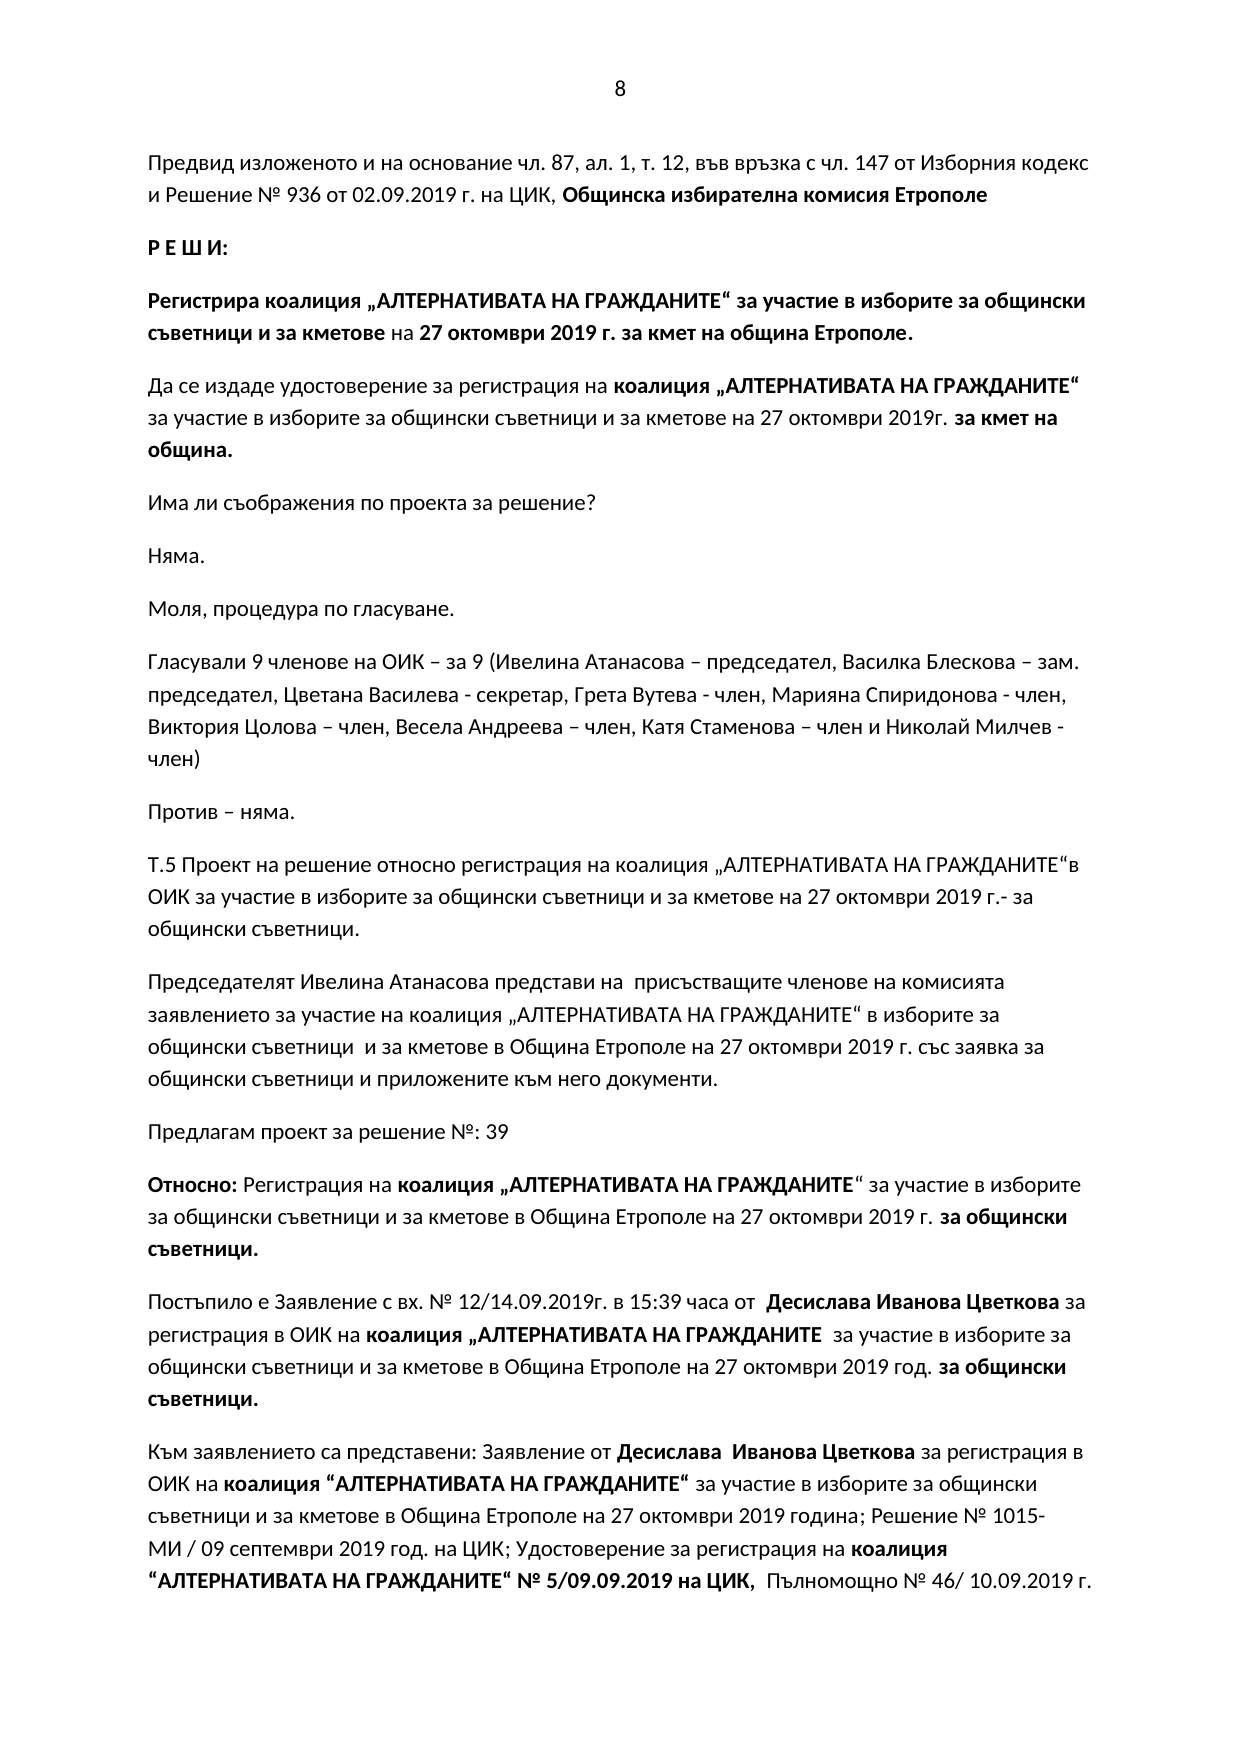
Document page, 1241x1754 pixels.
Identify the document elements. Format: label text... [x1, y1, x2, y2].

text Да се издаде удостоверение за регистрация на коалиция „АЛТЕРНАТИВАТА НА ГРАЖДАНИТЕ“ за участие в изборите за общински съветници и за кметове на 27 октомври 2019г. за кмет на община. [148, 371, 1093, 463]
text Председателят Ивелина Атанасова представи на присъстващите членове на комисията заявлението за участие на коалиция „АЛТЕРНАТИВАТА НА ГРАЖДАНИТЕ“ в изборите за общински съветници и за кметове в Община Етрополе на 27 октомври 2019 г. със заявка за общински съветници и приложените към него документи. [148, 967, 1093, 1092]
text Р Е Ш И: [148, 233, 1093, 261]
text Постъпило е Заявление с вх. № 12/14.09.2019г. в 15:39 часа от Десислава Иванова Цветкова за регистрация в ОИК на коалиция „АЛТЕРНАТИВАТА НА ГРАЖДАНИТЕ за участие в изборите за общински съветници и за кметове в Община Етрополе на 27 октомври 2019 год. за общински съветници. [148, 1287, 1093, 1412]
text Т.5 Проект на решение относно регистрация на коалиция „АЛТЕРНАТИВАТА НА ГРАЖДАНИТЕ“в ОИК за участие в изборите за общински съветници и за кметове на 27 октомври 2019 г.- за общински съветници. [148, 850, 1093, 942]
text Предвид изложеното и на основание чл. 87, ал. 1, т. 12, във връзка с чл. 147 от Изборния кодекс и Решение № 936 от 02.09.2019 г. на ЦИК, Общинска избирателна комисия Етрополе [148, 148, 1093, 208]
text Относно: Регистрация на коалиция „АЛТЕРНАТИВАТА НА ГРАЖДАНИТЕ“ за участие в изборите за общински съветници и за кметове в Община Етрополе на 27 октомври 2019 г. за общински съветници. [148, 1170, 1093, 1262]
text Моля, процедура по гласуване. [148, 594, 1093, 622]
text Има ли съображения по проекта за решение? [148, 488, 1093, 516]
text Няма. [148, 541, 1093, 569]
text Регистрира коалиция „АЛТЕРНАТИВАТА НА ГРАЖДАНИТЕ“ за участие в изборите за общински съветници и за кметове на 27 октомври 2019 г. за кмет на община Етрополе. [148, 286, 1093, 346]
text Предлагам проект за решение №: 39 [148, 1117, 1093, 1145]
text Против – няма. [148, 797, 1093, 825]
text Гласували 9 членове на ОИК – за 9 (Ивелина Атанасова – председател, Василка Блескова – зам. председател, Цветана Василева - секретар, Грета Вутева - член, Марияна Спиридонова - член, Виктория Цолова – член, Весела Андреева – член, Катя Стаменова – член и Николай Милчев - член) [148, 647, 1093, 772]
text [148, 1437, 1093, 1594]
